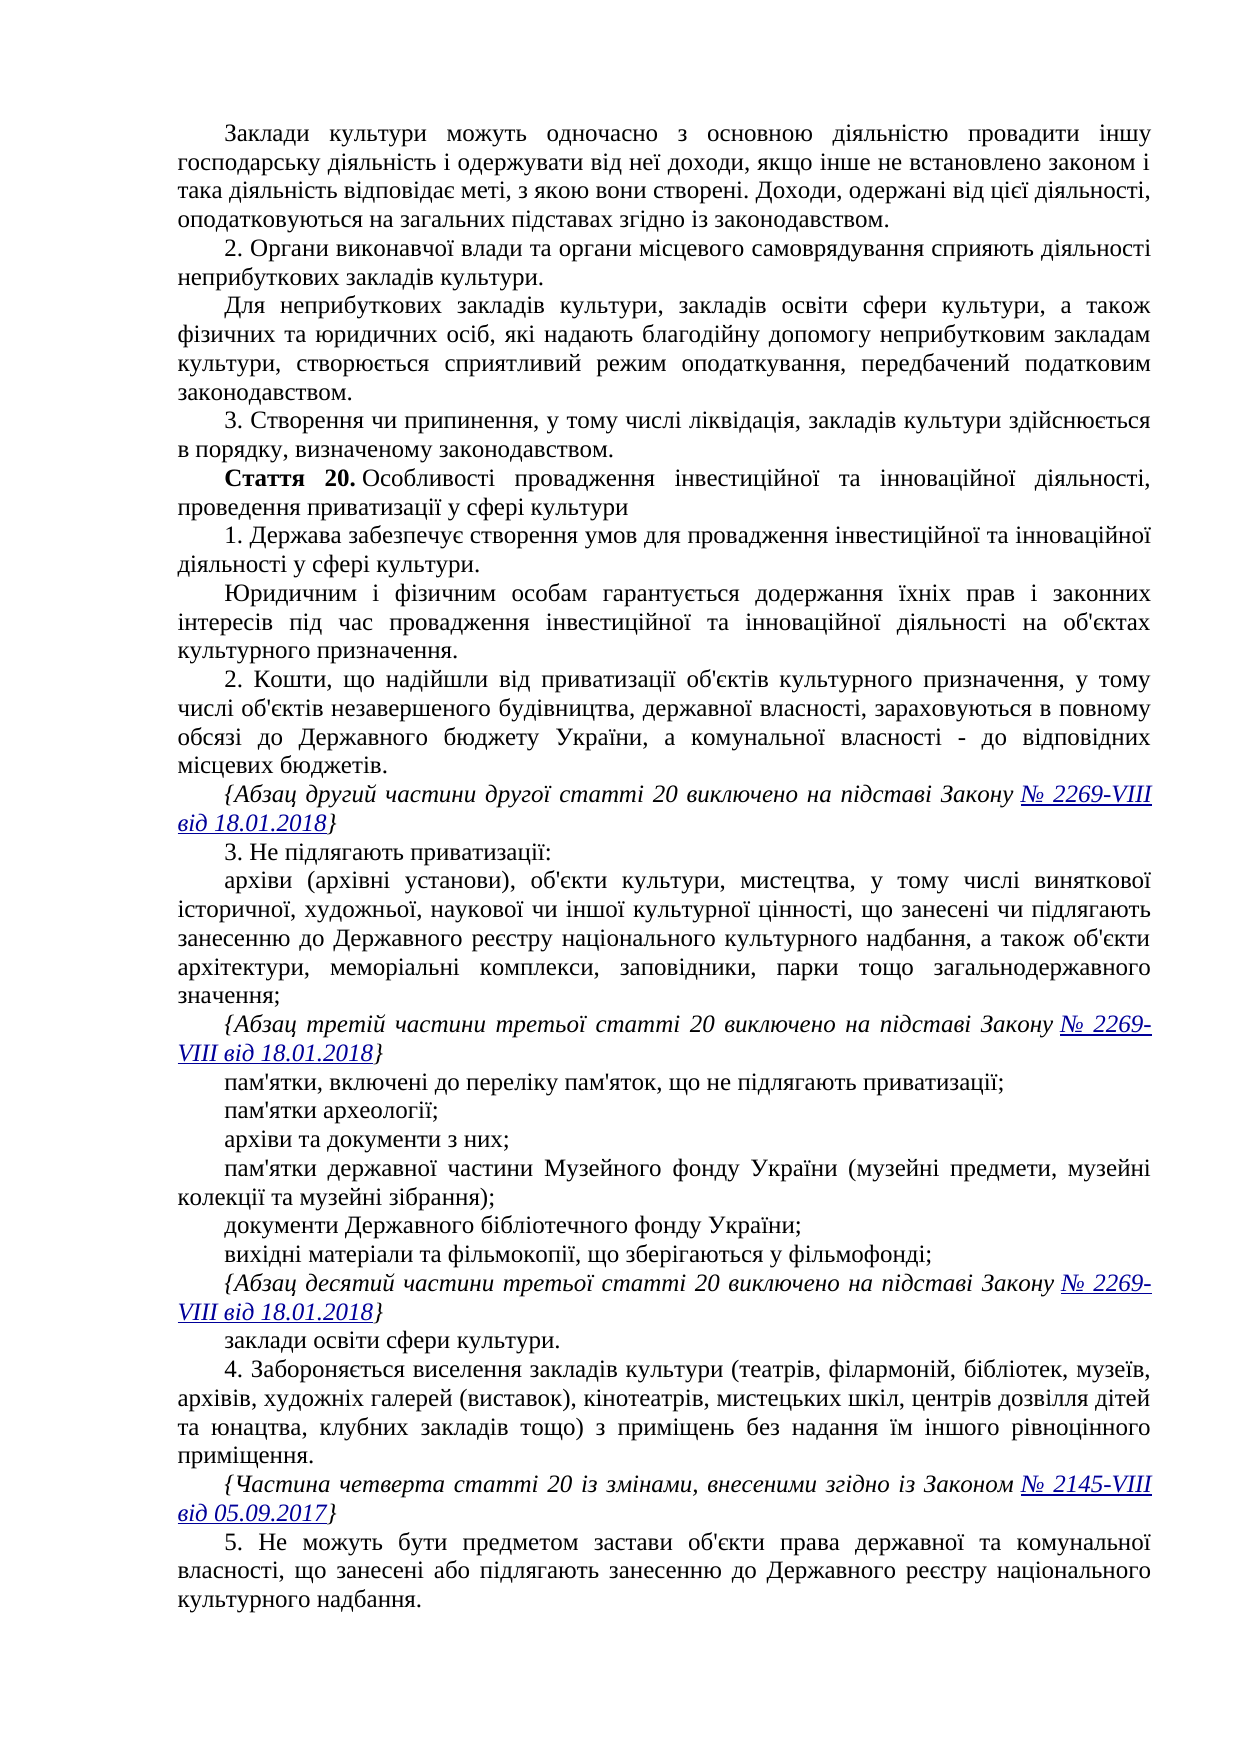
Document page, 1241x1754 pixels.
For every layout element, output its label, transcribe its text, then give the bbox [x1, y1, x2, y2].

text вихідні матеріали та фільмокопії, що зберігаються у фільмофонді; [177, 1239, 1152, 1268]
text пам'ятки археології; [177, 1096, 1152, 1124]
text пам'ятки державної частини Музейного фонду України (музейні предмети, музейні колекції та музейні зібрання); [177, 1153, 1152, 1211]
text 3. Створення чи припинення, у тому числі ліквідація, закладів культури здійснюється в порядку, визначеному законодавством. [177, 406, 1152, 463]
text 2. Органи виконавчої влади та органи місцевого самоврядування сприяють діяльності неприбуткових закладів культури. [177, 233, 1152, 291]
text 1. Держава забезпечує створення умов для провадження інвестиційної та інноваційної діяльності у сфері культури. [177, 521, 1152, 578]
text {Абзац третій частини третьої статті 20 виключено на підставі Закону № 2269-VIII від 18.01.2018} [177, 1009, 1152, 1067]
text заклади освіти сфери культури. [177, 1326, 1152, 1354]
text {Абзац другий частини другої статті 20 виключено на підставі Закону № 2269-VIII від 18.01.2018} [177, 779, 1152, 837]
text 4. Забороняється виселення закладів культури (театрів, філармоній, бібліотек, музеїв, архівів, художніх галерей (виставок), кінотеатрів, мистецьких шкіл, центрів дозвілля дітей та юнацтва, клубних закладів тощо) з приміщень без надання їм іншого рівноцінного приміщення. [177, 1354, 1152, 1469]
text 2. Кошти, що надійшли від приватизації об'єктів культурного призначення, у тому числі об'єктів незавершеного будівництва, державної власності, зараховуються в повному обсязі до Державного бюджету України, а комунальної власності - до відповідних місцевих бюджетів. [177, 664, 1152, 779]
text Стаття 20. Особливості провадження інвестиційної та інноваційної діяльності, проведення приватизації у сфері культури [177, 463, 1152, 521]
text {Абзац десятий частини третьої статті 20 виключено на підставі Закону № 2269-VIII від 18.01.2018} [177, 1268, 1152, 1326]
text архіви та документи з них; [177, 1124, 1152, 1153]
text архіви (архівні установи), об'єкти культури, мистецтва, у тому числі виняткової історичної, художньої, наукової чи іншої культурної цінності, що занесені чи підлягають занесенню до Державного реєстру національного культурного надбання, а також об'єкти архітектури, меморіальні комплекси, заповідники, парки тощо загальнодержавного значення; [177, 866, 1152, 1009]
text Для неприбуткових закладів культури, закладів освіти сфери культури, а також фізичних та юридичних осіб, які надають благодійну допомогу неприбутковим закладам культури, створюється сприятливий режим оподаткування, передбачений податковим законодавством. [177, 291, 1152, 406]
text 3. Не підлягають приватизації: [177, 837, 1152, 866]
text пам'ятки, включені до переліку пам'яток, що не підлягають приватизації; [177, 1067, 1152, 1096]
text {Частина четверта статті 20 із змінами, внесеними згідно із Законом № 2145-VIII від 05.09.2017} [177, 1469, 1152, 1527]
text 5. Не можуть бути предметом застави об'єкти права державної та комунальної власності, що занесені або підлягають занесенню до Державного реєстру національного культурного надбання. [177, 1527, 1152, 1613]
text документи Державного бібліотечного фонду України; [177, 1211, 1152, 1239]
text Юридичним і фізичним особам гарантується додержання їхніх прав і законних інтересів під час провадження інвестиційної та інноваційної діяльності на об'єктах культурного призначення. [177, 578, 1152, 664]
text Заклади культури можуть одночасно з основною діяльністю провадити іншу господарську діяльність і одержувати від неї доходи, якщо інше не встановлено законом і така діяльність відповідає меті, з якою вони створені. Доходи, одержані від цієї діяльності, оподатковуються на загальних підставах згідно із законодавством. [177, 118, 1152, 233]
